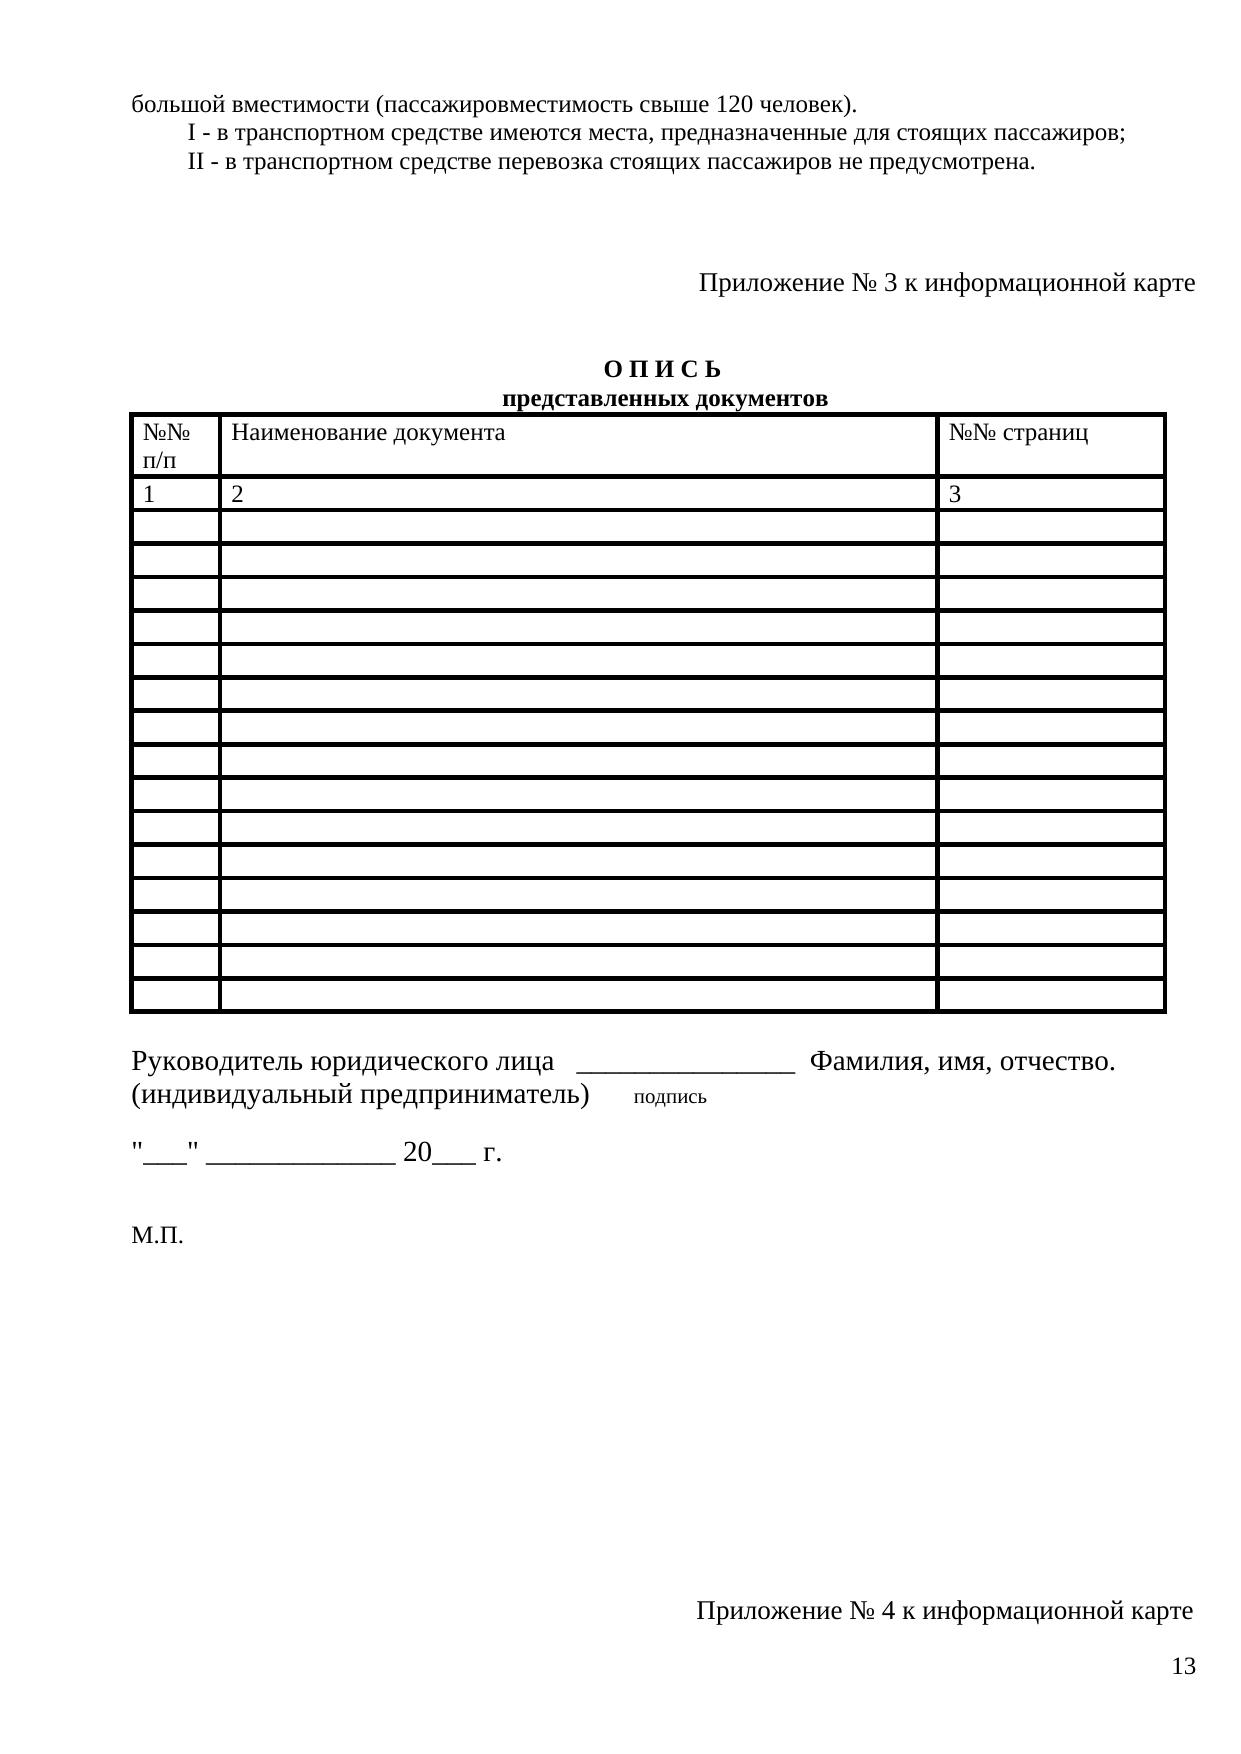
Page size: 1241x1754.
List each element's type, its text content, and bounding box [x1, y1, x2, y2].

table_cell [222, 512, 935, 541]
table_cell [940, 579, 1163, 608]
table_cell [222, 713, 935, 742]
table_cell 3 [940, 479, 1163, 508]
text Приложение № 3 к информационной карте [131, 266, 1196, 297]
table_cell [222, 780, 935, 809]
text "___" _____________ 20___ г. [131, 1134, 1196, 1167]
list II - в транспортном средстве перевозка стоящих пассажиров не предусмотрена. [131, 146, 1196, 175]
table_cell [222, 981, 935, 1009]
table_cell [222, 646, 935, 675]
text представленных документов [131, 383, 1193, 412]
text Руководитель юридического лица _______________ Фамилия, имя, отчество. [131, 1043, 1238, 1076]
table_cell [940, 747, 1163, 775]
table_cell [134, 546, 218, 574]
table_cell [940, 914, 1163, 942]
table_cell [134, 579, 218, 608]
table_cell [134, 981, 218, 1009]
table_cell [134, 914, 218, 942]
table_cell [222, 813, 935, 842]
table_cell [222, 546, 935, 574]
table_cell [222, 847, 935, 876]
table_cell [134, 947, 218, 976]
table_cell [222, 579, 935, 608]
table_cell [134, 847, 218, 876]
table_cell [222, 947, 935, 976]
table_cell [222, 613, 935, 641]
table_cell [940, 880, 1163, 909]
table_cell [940, 546, 1163, 574]
table_cell [134, 813, 218, 842]
table_cell [222, 914, 935, 942]
table_cell 1 [134, 479, 218, 508]
table_cell [134, 680, 218, 708]
text Приложение № 4 к информационной карте [352, 1594, 1196, 1625]
table_cell 2 [222, 479, 935, 508]
text О П И С Ь [131, 354, 1193, 383]
table_cell [134, 512, 218, 541]
table_header №№ страниц [940, 417, 1163, 474]
table_cell [134, 780, 218, 809]
table_cell [940, 713, 1163, 742]
table_cell [940, 512, 1163, 541]
table_cell [940, 847, 1163, 876]
table_header №№ п/п [134, 417, 218, 474]
table_cell [222, 880, 935, 909]
table_cell [222, 747, 935, 775]
table_cell [134, 747, 218, 775]
table_cell [134, 613, 218, 641]
table_cell [940, 680, 1163, 708]
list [131, 89, 1196, 117]
table_cell [134, 646, 218, 675]
table_cell [134, 713, 218, 742]
table_cell [940, 981, 1163, 1009]
table_cell [940, 613, 1163, 641]
table_cell [940, 813, 1163, 842]
table_cell [940, 947, 1163, 976]
table_cell [134, 880, 218, 909]
table_cell [940, 646, 1163, 675]
table_cell [940, 780, 1163, 809]
text (индивидуальный предприниматель) подпись [131, 1076, 1196, 1110]
text М.П. [131, 1220, 1161, 1249]
list I - в транспортном средстве имеются места, предназначенные для стоящих пассажиров; [131, 117, 1196, 146]
table_header Наименование документа [222, 417, 935, 474]
table_cell [222, 680, 935, 708]
